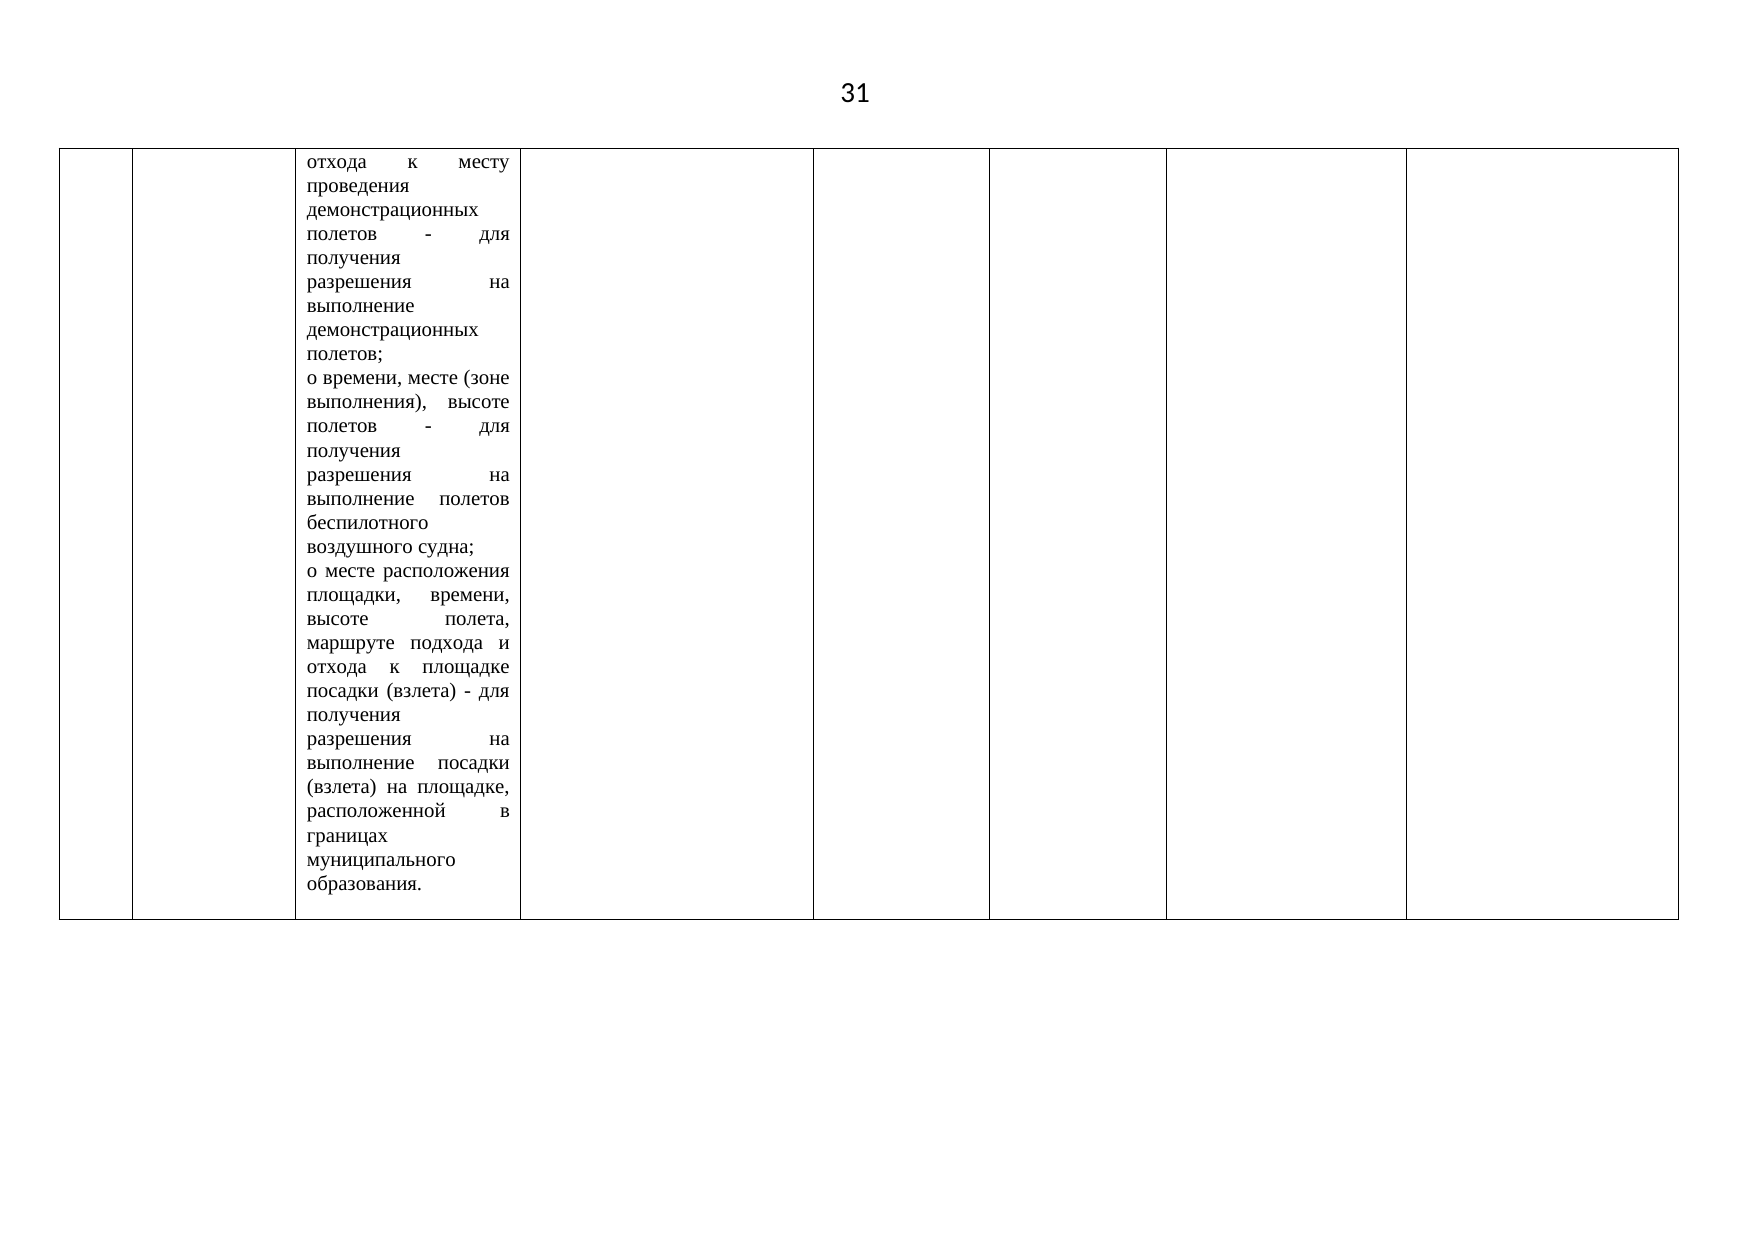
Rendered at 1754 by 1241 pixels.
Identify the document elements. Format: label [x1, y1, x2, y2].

table_cell [296, 149, 520, 919]
table_cell [521, 149, 813, 919]
